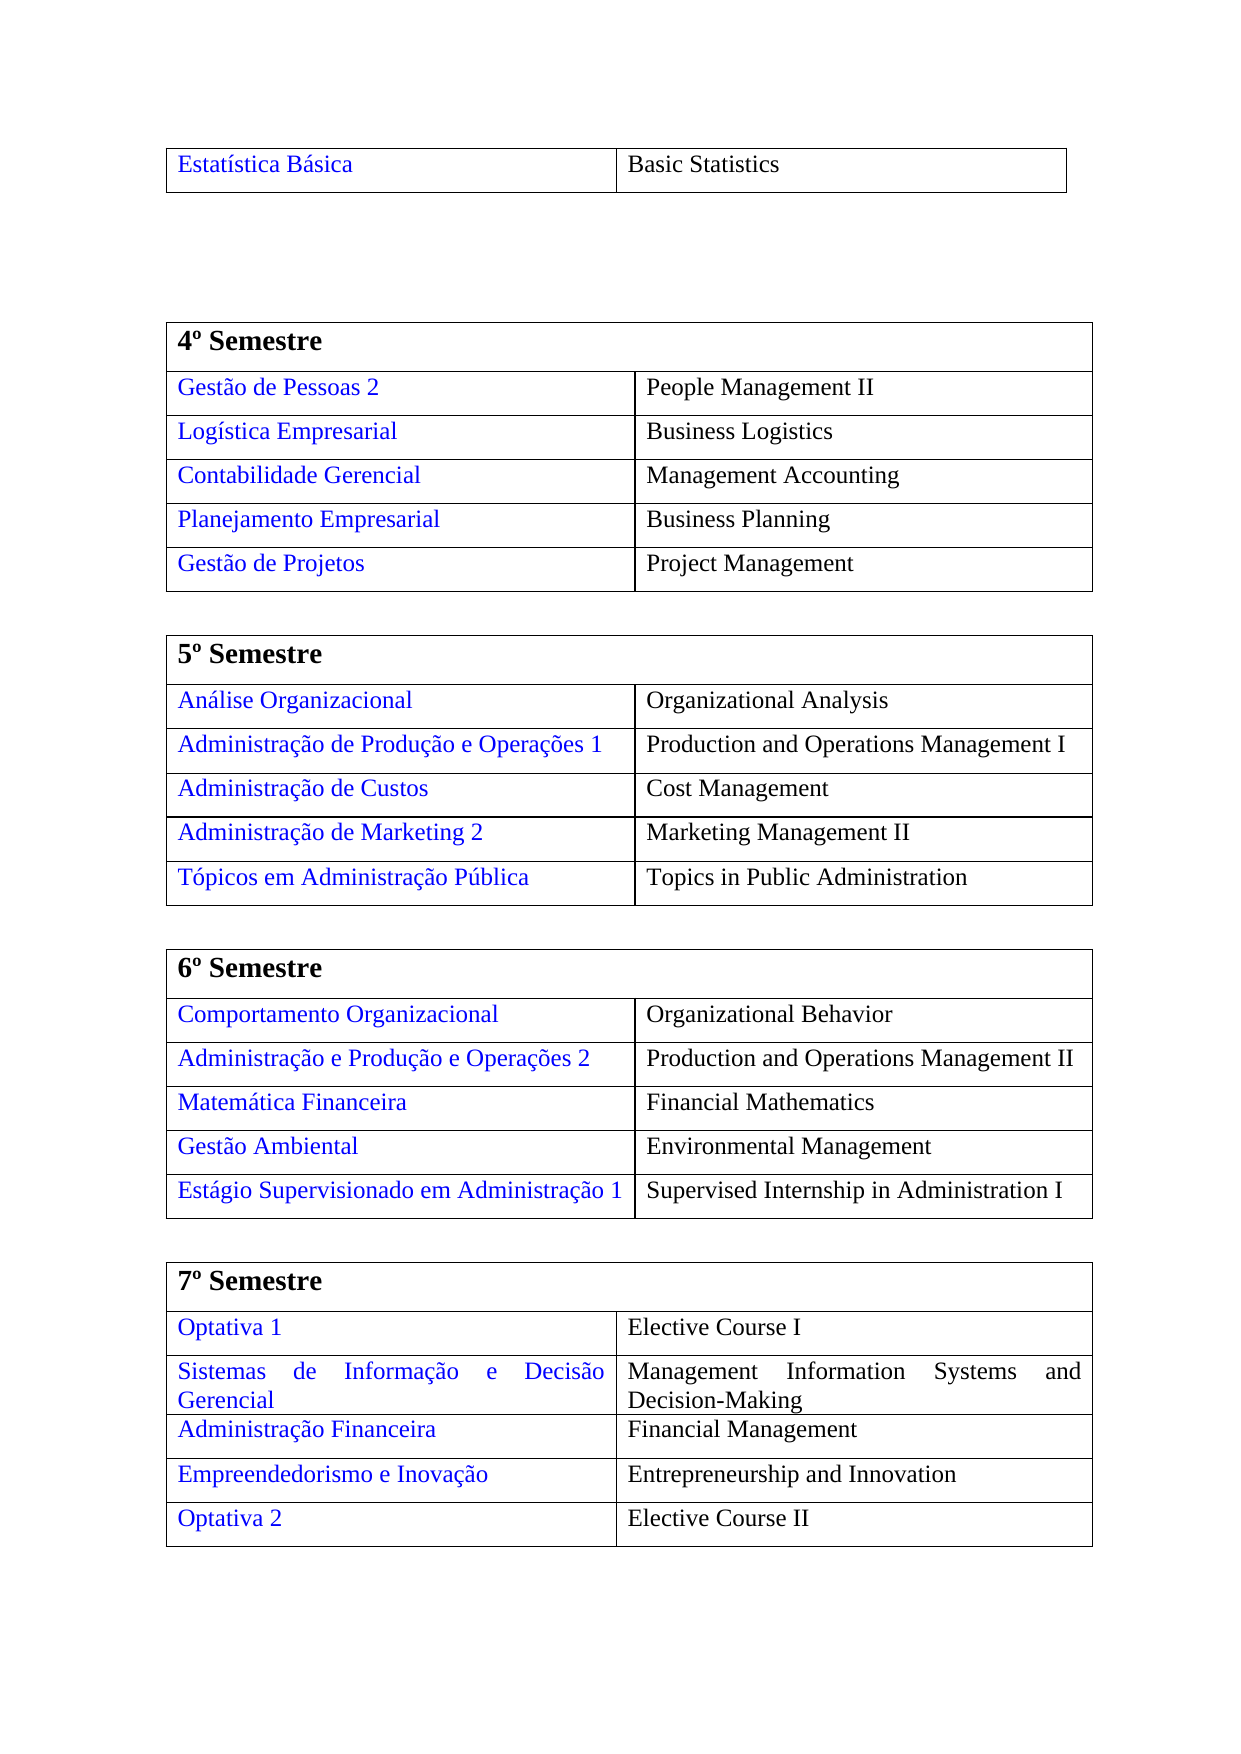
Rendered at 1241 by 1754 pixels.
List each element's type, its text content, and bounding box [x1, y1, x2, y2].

table_cell Elective Course II [617, 1503, 1092, 1546]
table_cell Project Management [636, 548, 1092, 591]
table_cell People Management II [636, 372, 1092, 415]
table_cell Production and Operations Management II [636, 1043, 1092, 1086]
table_cell Basic Statistics [617, 149, 1066, 192]
table_cell Topics in Public Administration [636, 862, 1092, 904]
table_cell Supervised Internship in Administration I [636, 1175, 1092, 1218]
table_cell Marketing Management II [636, 818, 1092, 861]
table_cell Elective Course I [617, 1312, 1092, 1355]
table_cell Administração de Produção e Operações 1 [167, 729, 634, 772]
table_cell Administração de Marketing 2 [167, 818, 634, 861]
table_cell Logística Empresarial [167, 416, 634, 459]
table_cell Comportamento Organizacional [167, 999, 634, 1042]
table_cell Cost Management [636, 774, 1092, 816]
table_header 7º Semestre [167, 1263, 1092, 1311]
table_cell Financial Mathematics [636, 1087, 1092, 1130]
table_cell Administração de Custos [167, 774, 634, 816]
table_cell Organizational Behavior [636, 999, 1092, 1042]
table_cell Administração Financeira [167, 1415, 616, 1458]
table_cell Análise Organizacional [167, 685, 634, 728]
table_cell Gestão Ambiental [167, 1131, 634, 1174]
table_header 4º Semestre [167, 323, 1092, 371]
table_cell Management Accounting [636, 460, 1092, 503]
table_cell Optativa 2 [167, 1503, 616, 1546]
table_cell Financial Management [617, 1415, 1092, 1458]
table_cell Management Information Systems and Decision-Making [617, 1356, 1092, 1413]
table_header 6º Semestre [167, 950, 1092, 998]
table_cell Planejamento Empresarial [167, 504, 634, 547]
table_cell Gestão de Projetos [167, 548, 634, 591]
table_cell Gestão de Pessoas 2 [167, 372, 634, 415]
table_cell Estágio Supervisionado em Administração 1 [167, 1175, 634, 1218]
table_cell Business Logistics [636, 416, 1092, 459]
table_cell Optativa 1 [167, 1312, 616, 1355]
table_cell Sistemas de Informação e Decisão Gerencial [167, 1356, 616, 1413]
table_cell Environmental Management [636, 1131, 1092, 1174]
table_cell Empreendedorismo e Inovação [167, 1459, 616, 1502]
table_cell Tópicos em Administração Pública [167, 862, 634, 904]
table_cell Estatística Básica [167, 149, 616, 192]
table_cell Organizational Analysis [636, 685, 1092, 728]
table_cell Contabilidade Gerencial [167, 460, 634, 503]
table_cell Business Planning [636, 504, 1092, 547]
table_cell Administração e Produção e Operações 2 [167, 1043, 634, 1086]
table_cell Entrepreneurship and Innovation [617, 1459, 1092, 1502]
table_header 5º Semestre [167, 636, 1092, 684]
table_cell Production and Operations Management I [636, 729, 1092, 772]
table_cell Matemática Financeira [167, 1087, 634, 1130]
